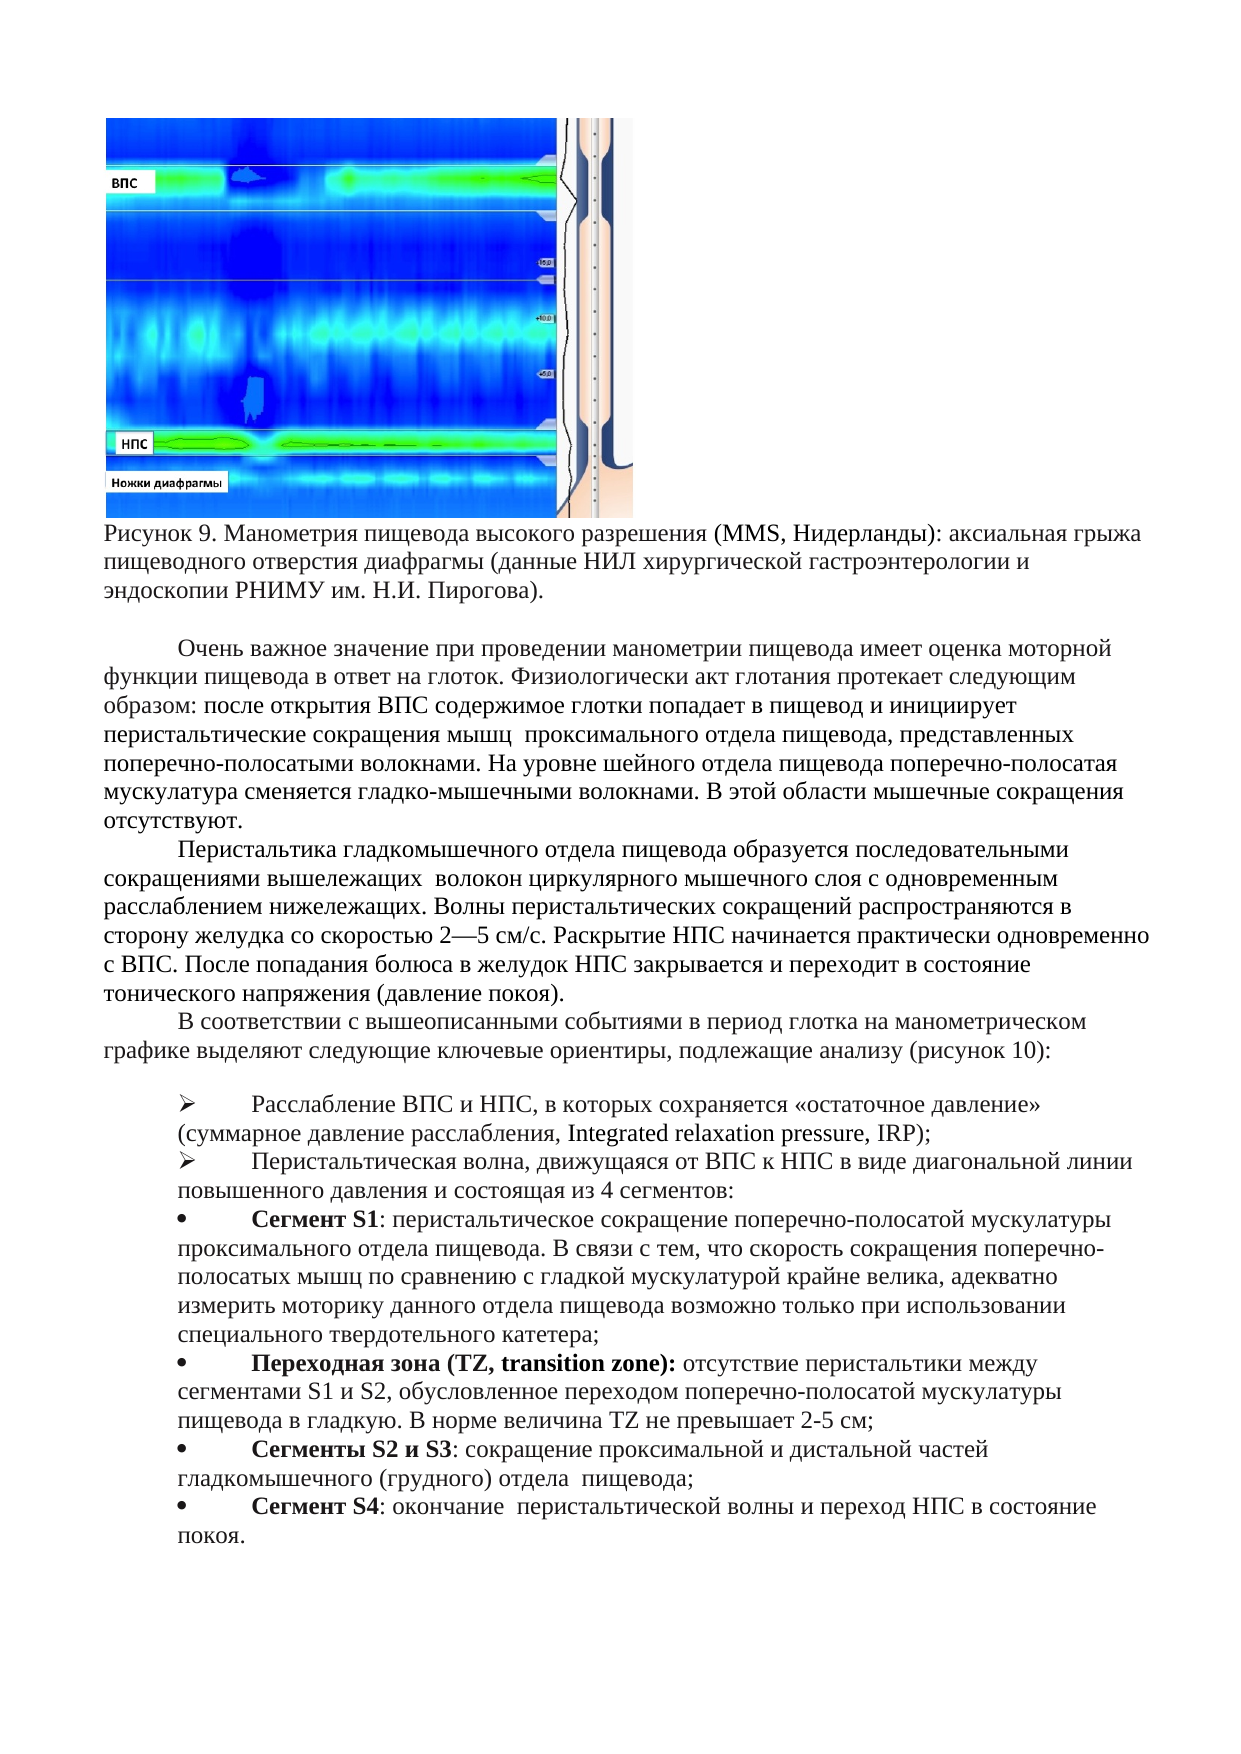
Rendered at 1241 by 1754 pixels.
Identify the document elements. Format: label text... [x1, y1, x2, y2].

text Очень важное значение при проведении манометрии пищевода имеет оценка моторной функции пищевода в ответ на глоток. Физиологически акт глотания протекает следующим образом: после открытия ВПС содержимое глотки попадает в пищевод и инициирует перистальтические сокращения мышц проксимального отдела пищевода, представленных поперечно-полосатыми волокнами. На уровне шейного отдела пищевода поперечно-полосатая мускулатура сменяется гладко-мышечными волокнами. В этой области мышечные сокращения отсутствуют. [103, 633, 1152, 834]
picture [103, 118, 637, 518]
list Сегмент S1: перистальтическое сокращение поперечно-полосатой мускулатуры проксимального отдела пищевода. В связи с тем, что скорость сокращения поперечно-полосатых мышц по сравнению с гладкой мускулатурой крайне велика, адекватно измерить моторику данного отдела пищевода возможно только при использовании специального твердотельного катетера; [177, 1204, 1152, 1348]
text Рисунок 9. Манометрия пищевода высокого разрешения (ММS, Нидерланды): аксиальная грыжа пищеводного отверстия диафрагмы (данные НИЛ хирургической гастроэнтерологии и эндоскопии РНИМУ им. Н.И. Пирогова). [103, 518, 1152, 604]
text Перистальтика гладкомышечного отдела пищевода образуется последовательными сокращениями вышележащих волокон циркулярного мышечного слоя с одновременным расслаблением нижележащих. Волны перистальтических сокращений распространяются в сторону желудка со скоростью 2—5 см/с. Раскрытие НПС начинается практически одновременно с ВПС. После попадания болюса в желудок НПС закрывается и переходит в состояние тонического напряжения (давление покоя). [103, 834, 1152, 1006]
list Расслабление ВПС и НПС, в которых сохраняется «остаточное давление» (суммарное давление расслабления, Integrated relaxation pressure, IRP); [177, 1089, 1152, 1146]
text В соответствии с вышеописанными событиями в период глотка на манометрическом графике выделяют следующие ключевые ориентиры, подлежащие анализу (рисунок 10): [103, 1006, 1152, 1064]
list Перистальтическая волна, движущаяся от ВПС к НПС в виде диагональной линии повышенного давления и состоящая из 4 сегментов: [177, 1146, 1152, 1204]
list Сегменты S2 и S3: сокращение проксимальной и дистальной частей гладкомышечного (грудного) отдела пищевода; [177, 1434, 1152, 1491]
list Переходная зона (TZ, transition zone): отсутствие перистальтики между сегментами S1 и S2, обусловленное переходом поперечно-полосатой мускулатуры пищевода в гладкую. В норме величина TZ не превышает 2-5 см; [177, 1348, 1152, 1434]
list Сегмент S4: окончание перистальтической волны и переход НПС в состояние покоя. [177, 1491, 1152, 1549]
